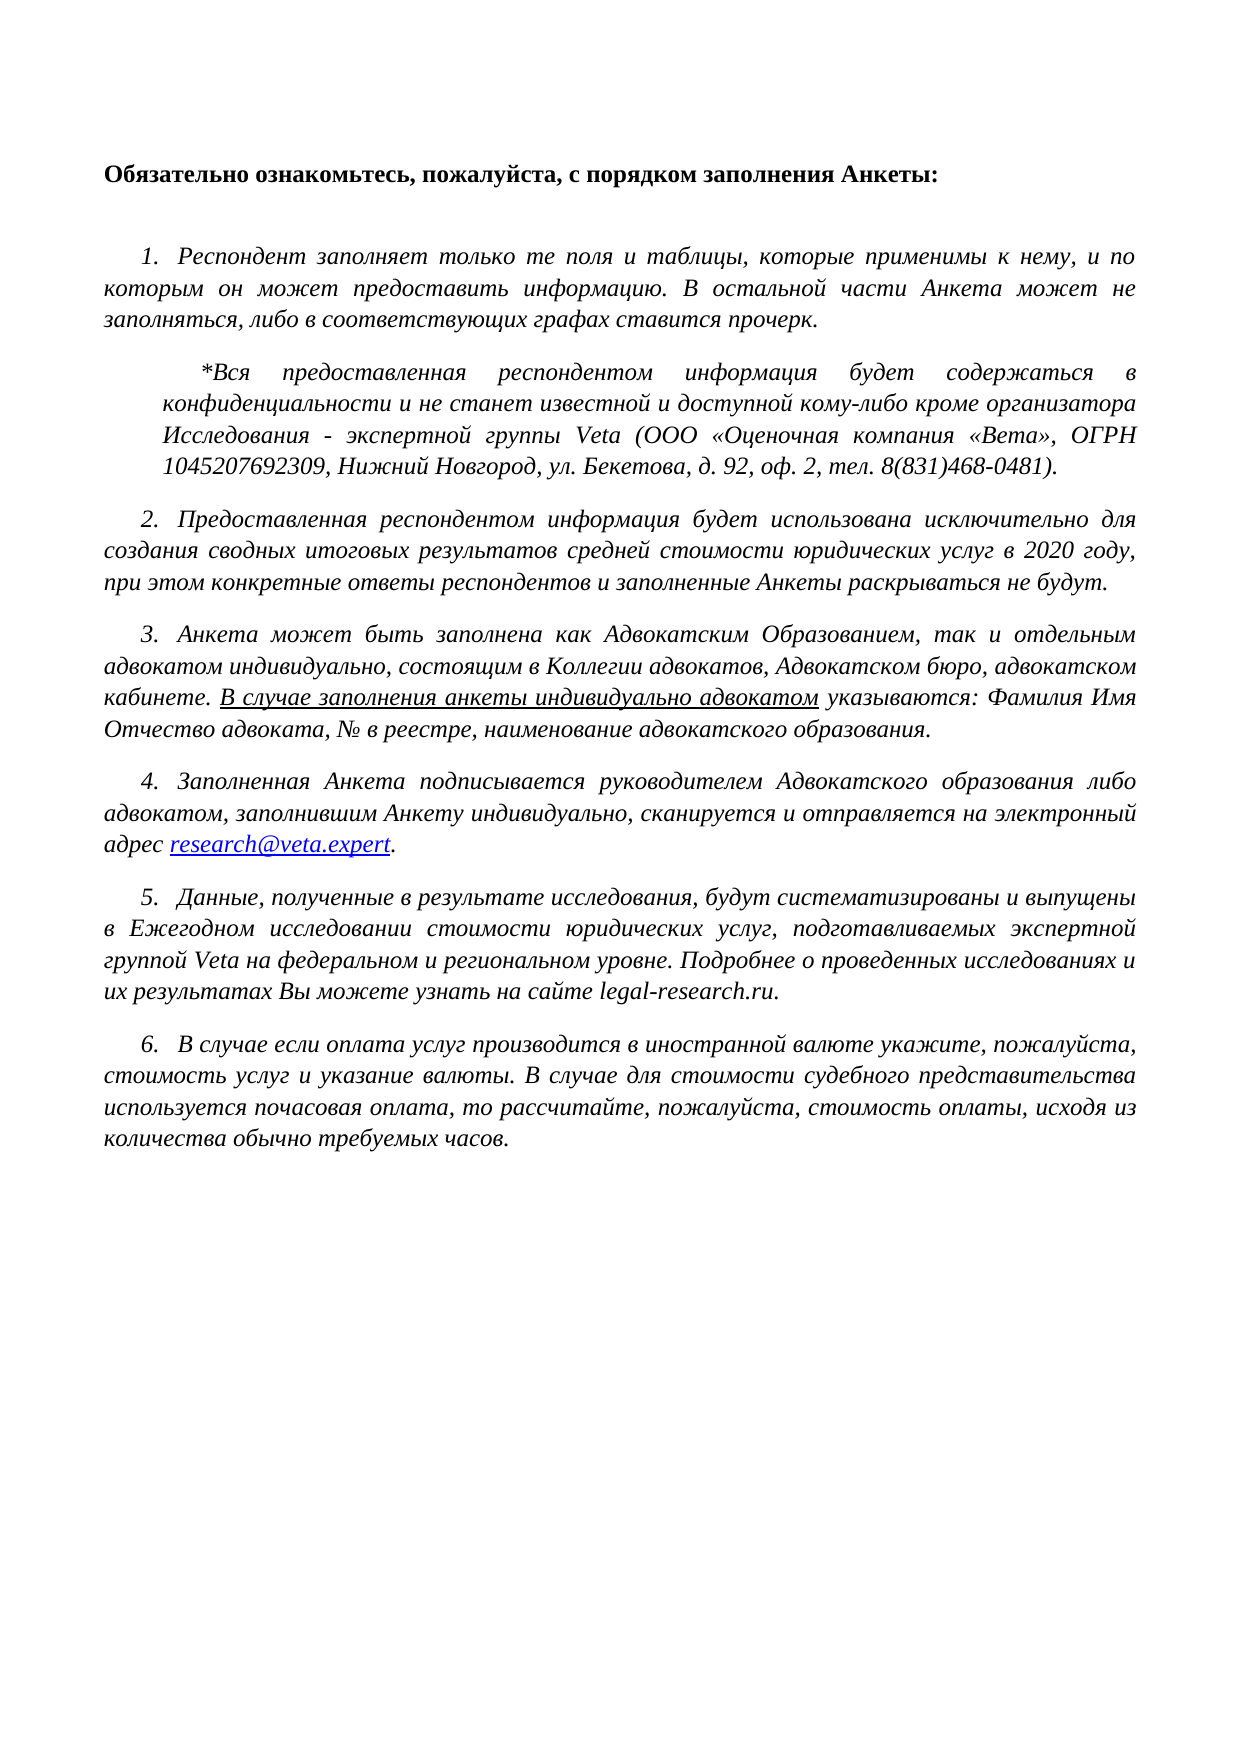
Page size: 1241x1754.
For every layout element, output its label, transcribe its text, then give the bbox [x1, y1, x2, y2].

list Анкета может быть заполнена как Адвокатским Образованием, так и отдельным адвокатом индивидуально, состоящим в Коллегии адвокатов, Адвокатском бюро, адвокатском кабинете. В случае заполнения анкеты индивидуально адвокатом указываются: Фамилия Имя Отчество адвоката, № в реестре, наименование адвокатского образования. [103, 619, 1137, 743]
text *Вся предоставленная респондентом информация будет содержаться в конфиденциальности и не станет известной и доступной кому-либо кроме организатора Исследования - экспертной группы Veta (ООО «Оценочная компания «Вета», ОГРН 1045207692309, Нижний Новгород, ул. Бекетова, д. 92, оф. 2, тел. 8(831)468-0481). [162, 357, 1137, 480]
list Заполненная Анкета подписывается руководителем Адвокатского образования либо адвокатом, заполнившим Анкету индивидуально, сканируется и отправляется на электронный адрес research@veta.expert. [103, 766, 1137, 858]
list Респондент заполняет только те поля и таблицы, которые применимы к нему, и по которым он может предоставить информацию. В остальной части Анкета может не заполняться, либо в соответствующих графах ставится прочерк. [103, 241, 1137, 333]
list Данные, полученные в результате исследования, будут систематизированы и выпущены в Ежегодном исследовании стоимости юридических услуг, подготавливаемых экспертной группой Veta на федеральном и региональном уровне. Подробнее о проведенных исследованиях и их результатах Вы можете узнать на сайте legal-research.ru. [103, 882, 1137, 1005]
text Обязательно ознакомьтесь, пожалуйста, с порядком заполнения Анкеты: [103, 159, 1137, 188]
list В случае если оплата услуг производится в иностранной валюте укажите, пожалуйста, стоимость услуг и указание валюты. В случае для стоимости судебного представительства используется почасовая оплата, то рассчитайте, пожалуйста, стоимость оплаты, исходя из количества обычно требуемых часов. [103, 1029, 1137, 1152]
list Предоставленная респондентом информация будет использована исключительно для создания сводных итоговых результатов средней стоимости юридических услуг в 2020 году, при этом конкретные ответы респондентов и заполненные Анкеты раскрываться не будут. [103, 504, 1137, 596]
